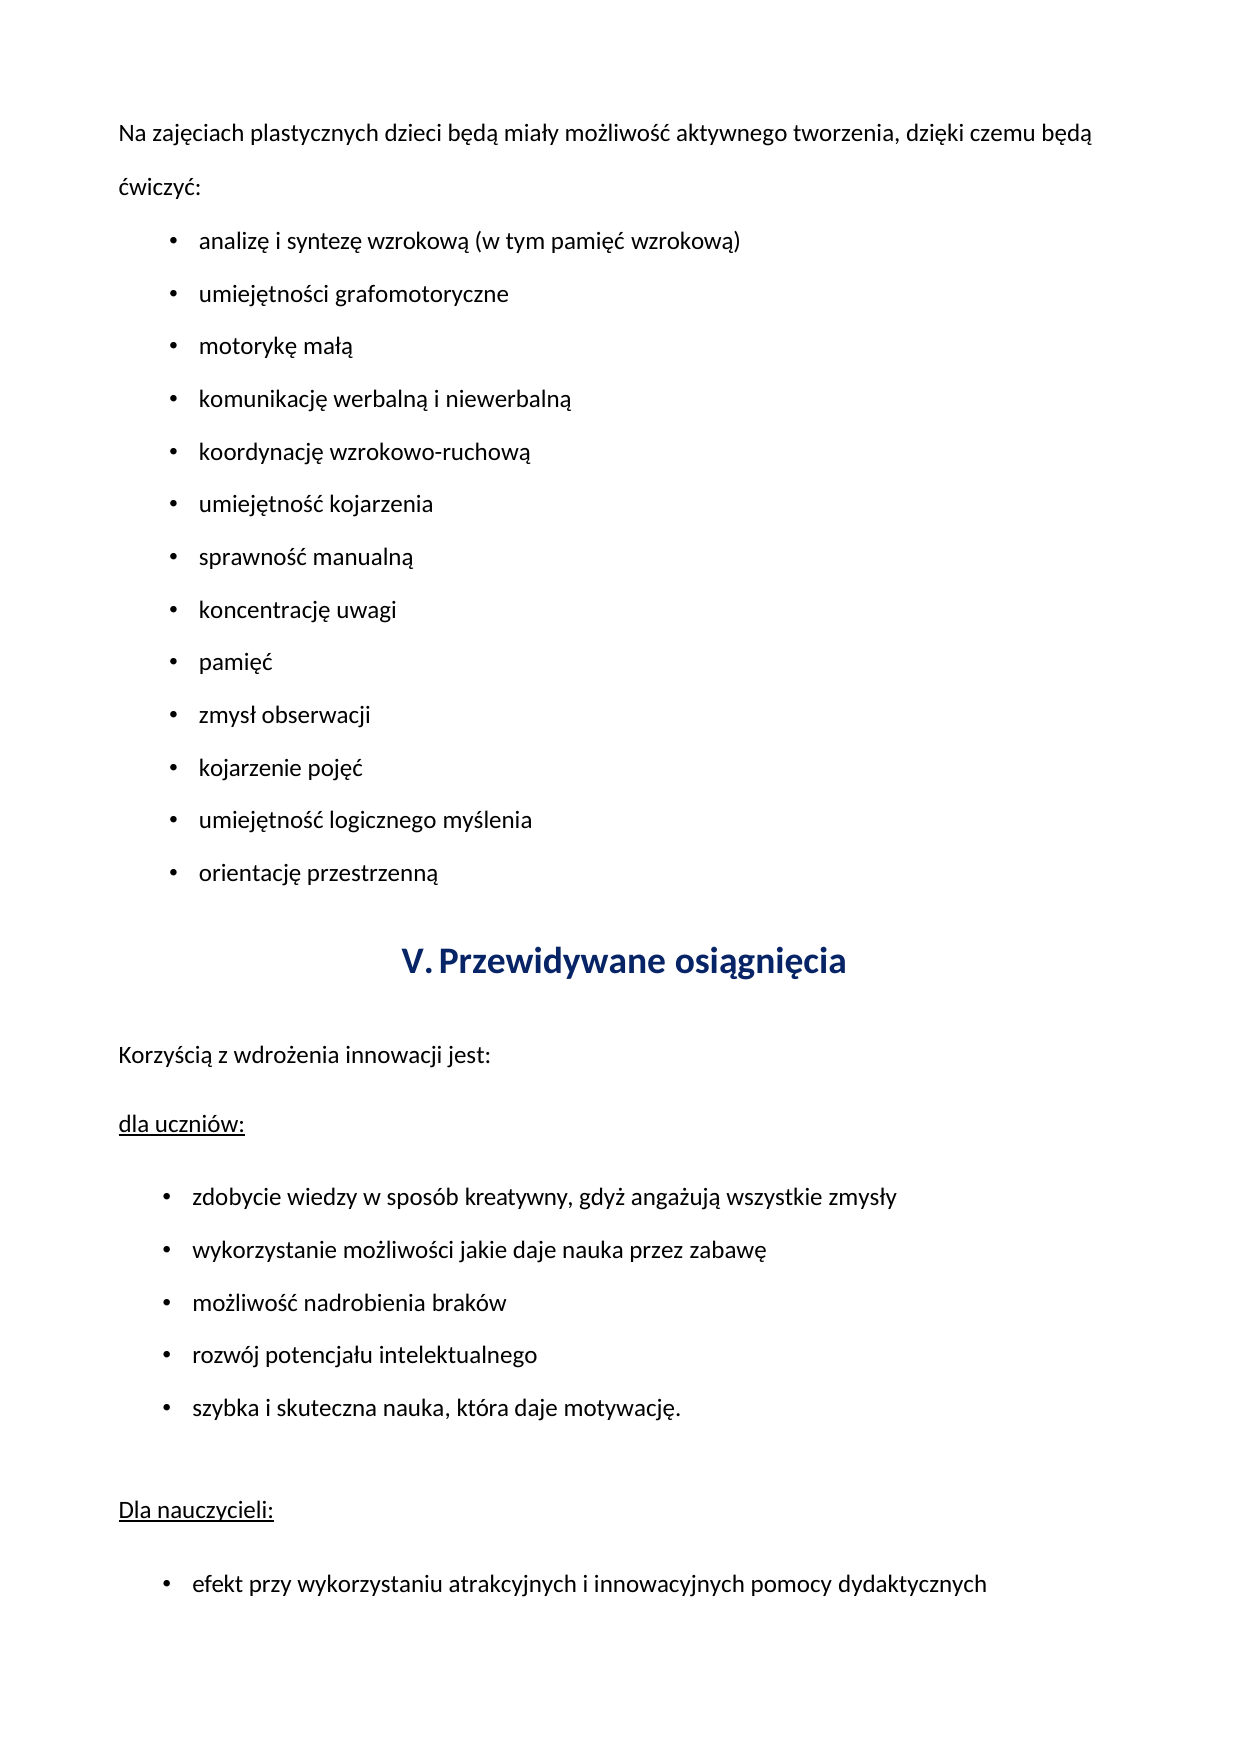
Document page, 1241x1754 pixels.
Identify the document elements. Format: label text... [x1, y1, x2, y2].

list szybka i skuteczna nauka, która daje motywację. [162, 1392, 1134, 1422]
list rozwój potencjału intelektualnego [162, 1339, 1134, 1370]
text Dla nauczycieli: [118, 1494, 1134, 1525]
list sprawność manualną [169, 541, 1134, 572]
list pamięć [169, 646, 1134, 677]
list zdobycie wiedzy w sposób kreatywny, gdyż angażują wszystkie zmysły [162, 1181, 1134, 1212]
text Na zajęciach plastycznych dzieci będą miały możliwość aktywnego tworzenia, dzięki czemu będą ćwiczyć: [118, 117, 1134, 202]
list umiejętność kojarzenia [169, 488, 1134, 519]
list zmysł obserwacji [169, 699, 1134, 729]
list efekt przy wykorzystaniu atrakcyjnych i innowacyjnych pomocy dydaktycznych [162, 1568, 1134, 1598]
list motorykę małą [169, 331, 1134, 361]
list umiejętności grafomotoryczne [169, 278, 1134, 308]
list umiejętność logicznego myślenia [169, 804, 1134, 835]
list orientację przestrzenną [169, 857, 1134, 887]
list możliwość nadrobienia braków [162, 1287, 1134, 1317]
list komunikację werbalną i niewerbalną [169, 383, 1134, 414]
list kojarzenie pojęć [169, 752, 1134, 782]
subtitle Przewidywane osiągnięcia [401, 937, 1134, 983]
list analizę i syntezę wzrokową (w tym pamięć wzrokową) [169, 225, 1134, 256]
list koordynację wzrokowo-ruchową [169, 436, 1134, 466]
text Korzyścią z wdrożenia innowacji jest: dla uczniów: [118, 1039, 520, 1139]
list koncentrację uwagi [169, 594, 1134, 624]
list wykorzystanie możliwości jakie daje nauka przez zabawę [162, 1234, 1134, 1264]
